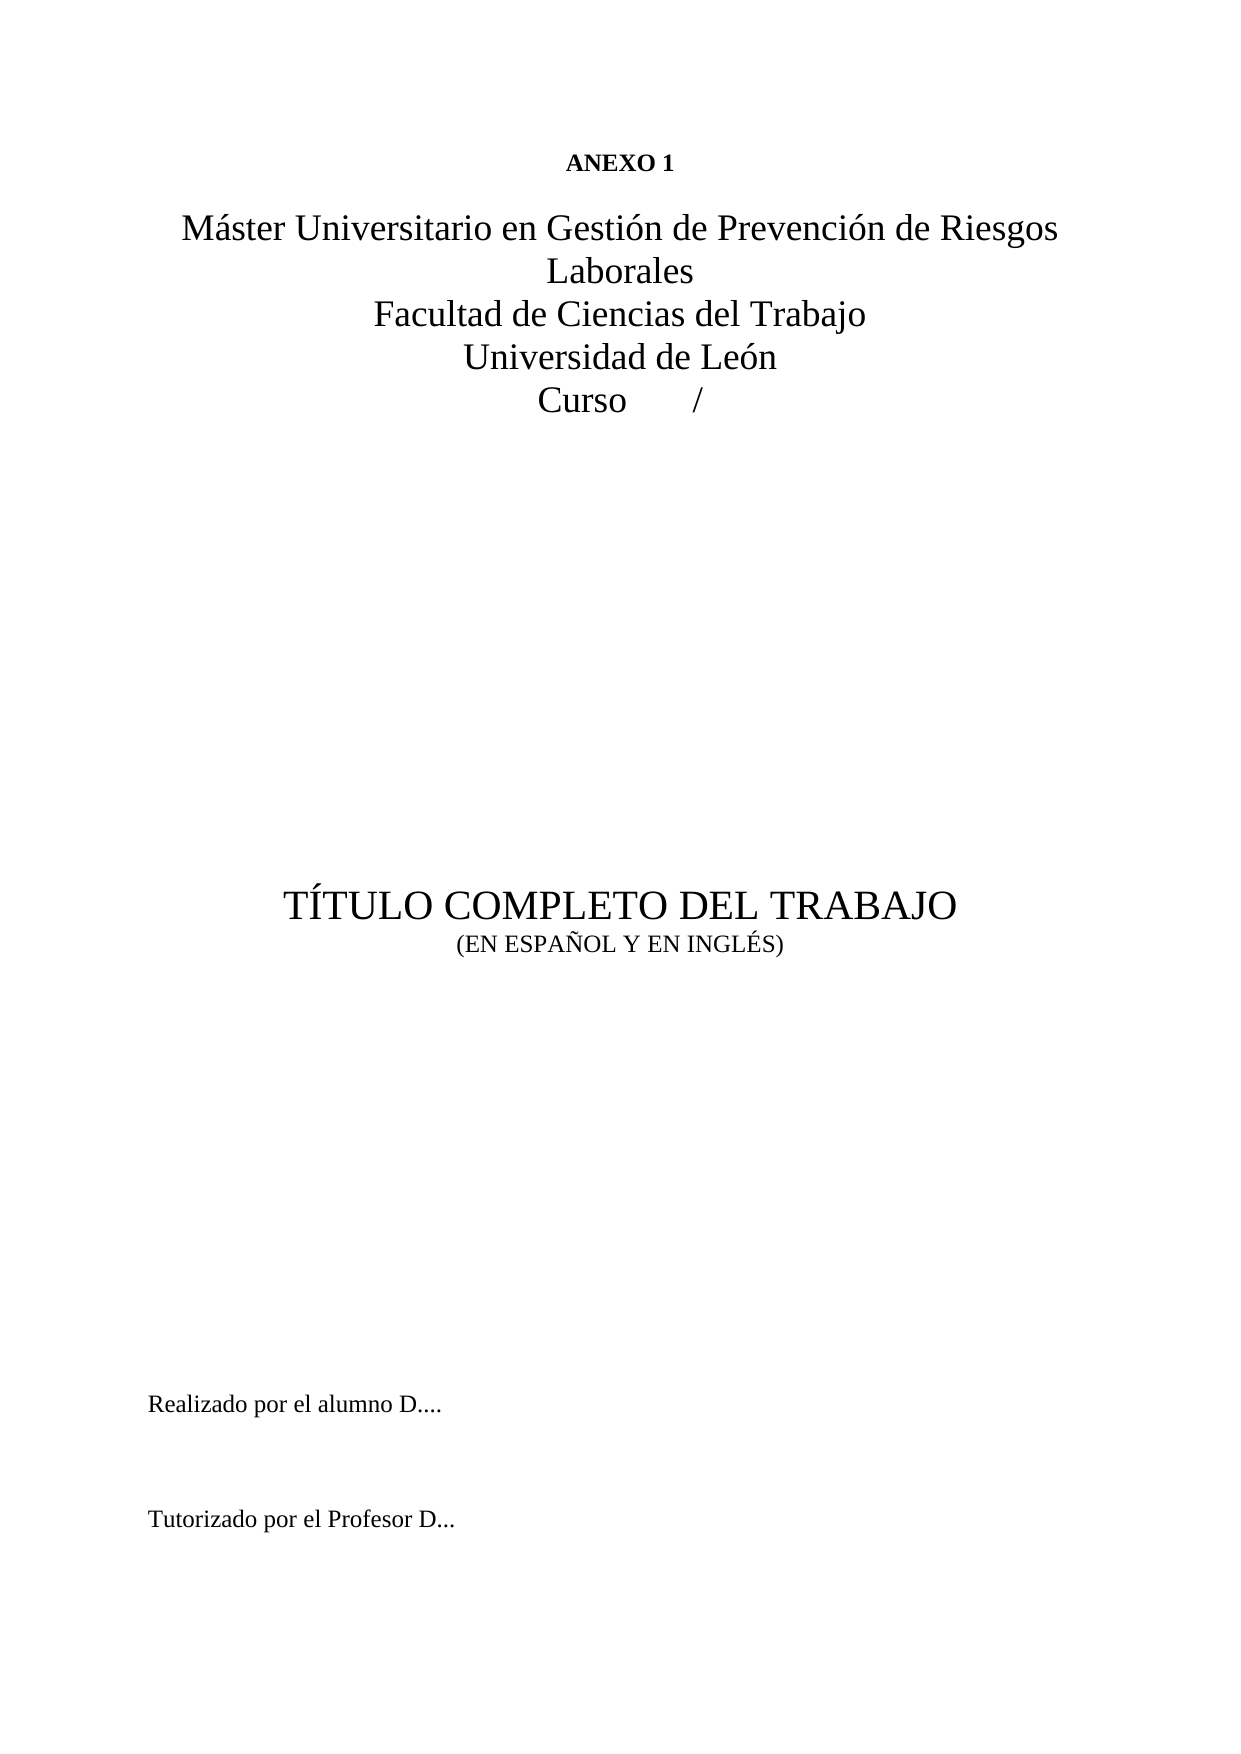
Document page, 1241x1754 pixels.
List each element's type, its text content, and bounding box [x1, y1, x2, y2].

text ANEXO 1 [148, 148, 1092, 176]
text Curso / [148, 378, 1092, 421]
text Tutorizado por el Profesor D... [148, 1504, 1092, 1532]
text Realizado por el alumno D.... [148, 1389, 1092, 1417]
text Universidad de León [148, 334, 1092, 378]
text Máster Universitario en Gestión de Prevención de Riesgos Laborales [148, 205, 1092, 291]
text TÍTULO COMPLETO DEL TRABAJO [148, 881, 1092, 929]
text Facultad de Ciencias del Trabajo [148, 291, 1092, 334]
text (EN ESPAÑOL Y EN INGLÉS) [148, 929, 1092, 957]
